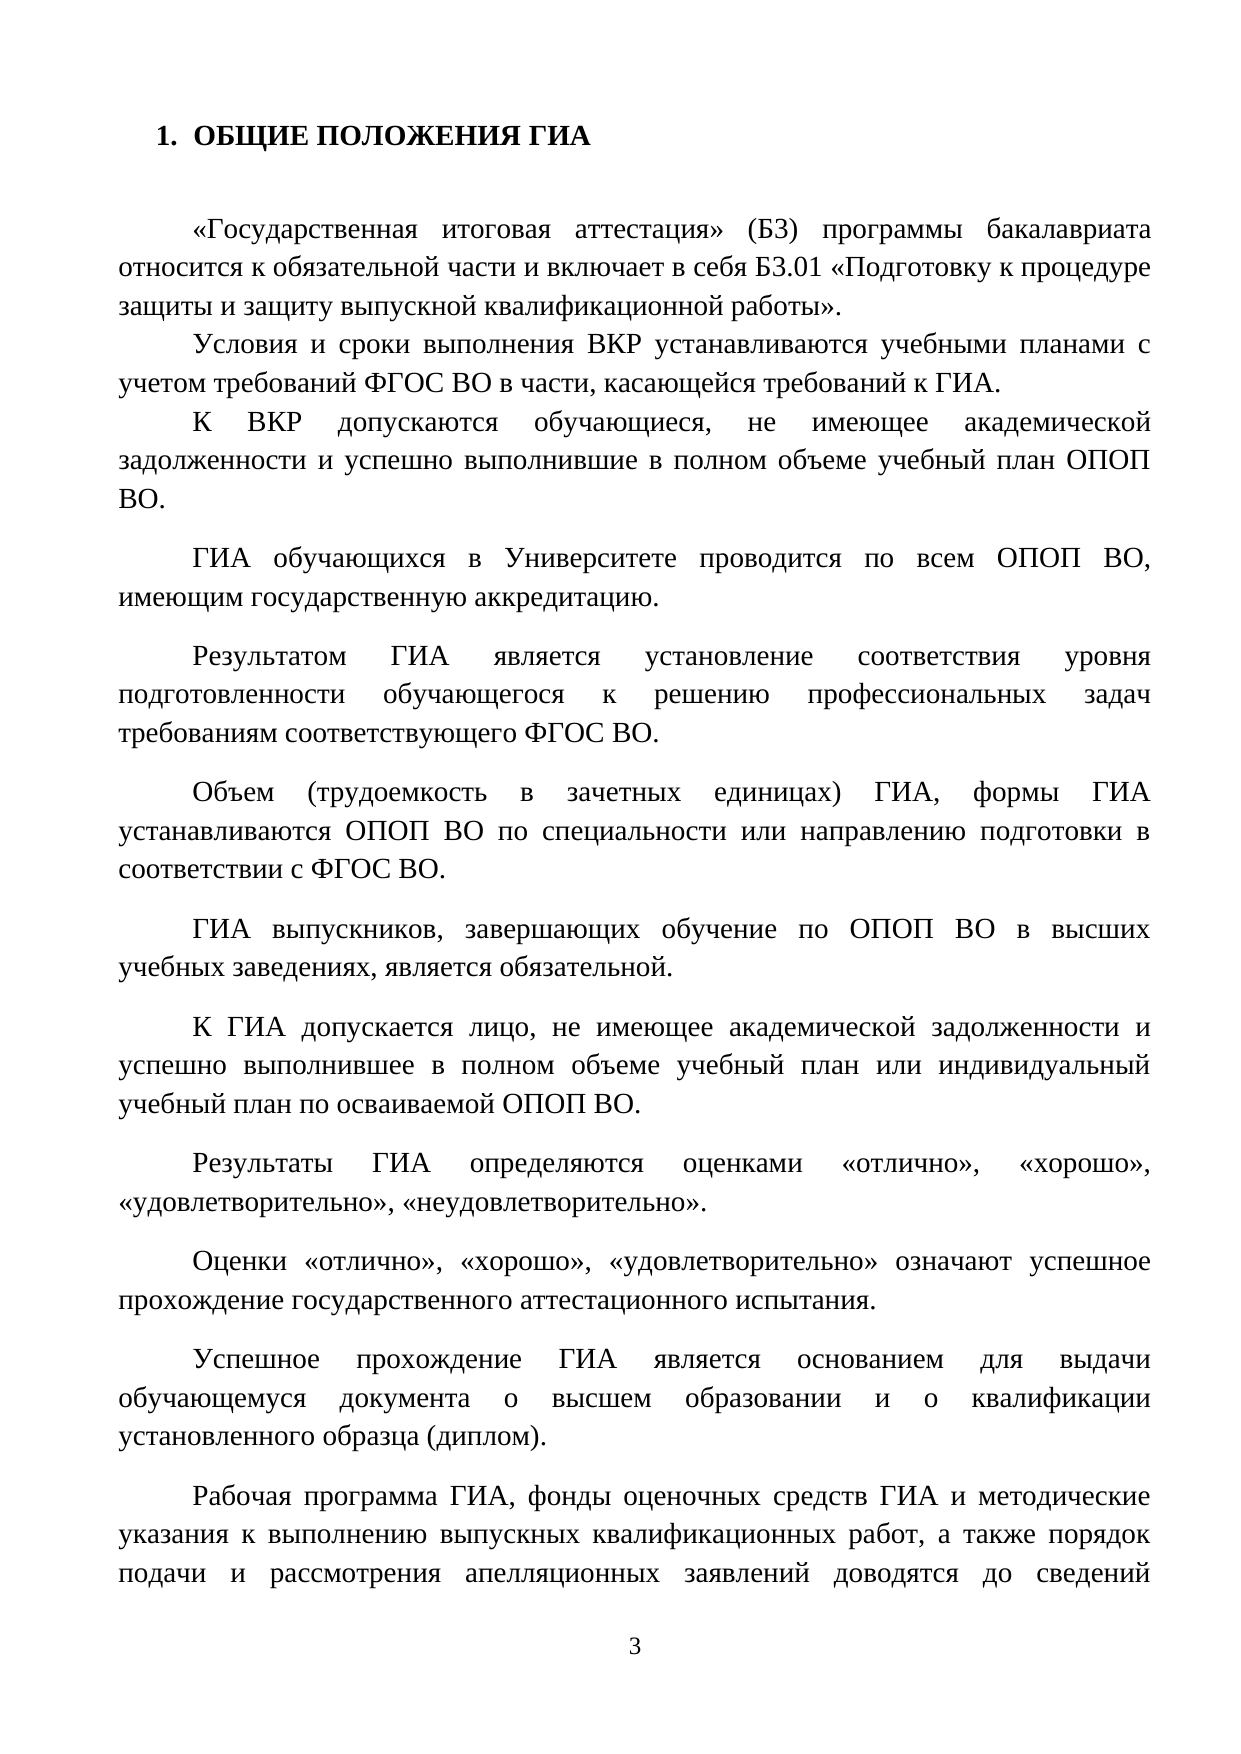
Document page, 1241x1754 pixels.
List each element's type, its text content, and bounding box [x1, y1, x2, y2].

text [118, 1478, 1152, 1588]
text ГИА выпускников, завершающих обучение по ОПОП ВО в высших учебных заведениях, является обязательной. [118, 911, 1152, 983]
text ГИА обучающихся в Университете проводится по всем ОПОП ВО, имеющим государственную аккредитацию. [118, 540, 1152, 612]
text Результаты ГИА определяются оценками «отлично», «хорошо», «удовлетворительно», «неудовлетворительно». [118, 1145, 1152, 1217]
text Оценки «отлично», «хорошо», «удовлетворительно» означают успешное прохождение государственного аттестационного испытания. [118, 1243, 1152, 1315]
text Условия и сроки выполнения ВКР устанавливаются учебными планами с учетом требований ФГОС ВО в части, касающейся требований к ГИА. [118, 327, 1152, 399]
text «Государственная итоговая аттестация» (Б3) программы бакалавриата относится к обязательной части и включает в себя Б3.01 «Подготовку к процедуре защиты и защиту выпускной квалификационной работы». [118, 211, 1152, 322]
text К ВКР допускаются обучающиеся, не имеющее академической задолженности и успешно выполнившие в полном объеме учебный план ОПОП ВО. [118, 404, 1152, 514]
text Результатом ГИА является установление соответствия уровня подготовленности обучающегося к решению профессиональных задач требованиям соответствующего ФГОС ВО. [118, 638, 1152, 749]
text К ГИА допускается лицо, не имеющее академической задолженности и успешно выполнившее в полном объеме учебный план или индивидуальный учебный план по осваиваемой ОПОП ВО. [118, 1009, 1152, 1119]
list ОБЩИЕ ПОЛОЖЕНИЯ ГИА [156, 118, 1152, 152]
text Объем (трудоемкость в зачетных единицах) ГИА, формы ГИА устанавливаются ОПОП ВО по специальности или направлению подготовки в соответствии с ФГОС ВО. [118, 774, 1152, 885]
text Успешное прохождение ГИА является основанием для выдачи обучающемуся документа о высшем образовании и о квалификации установленного образца (диплом). [118, 1341, 1152, 1452]
